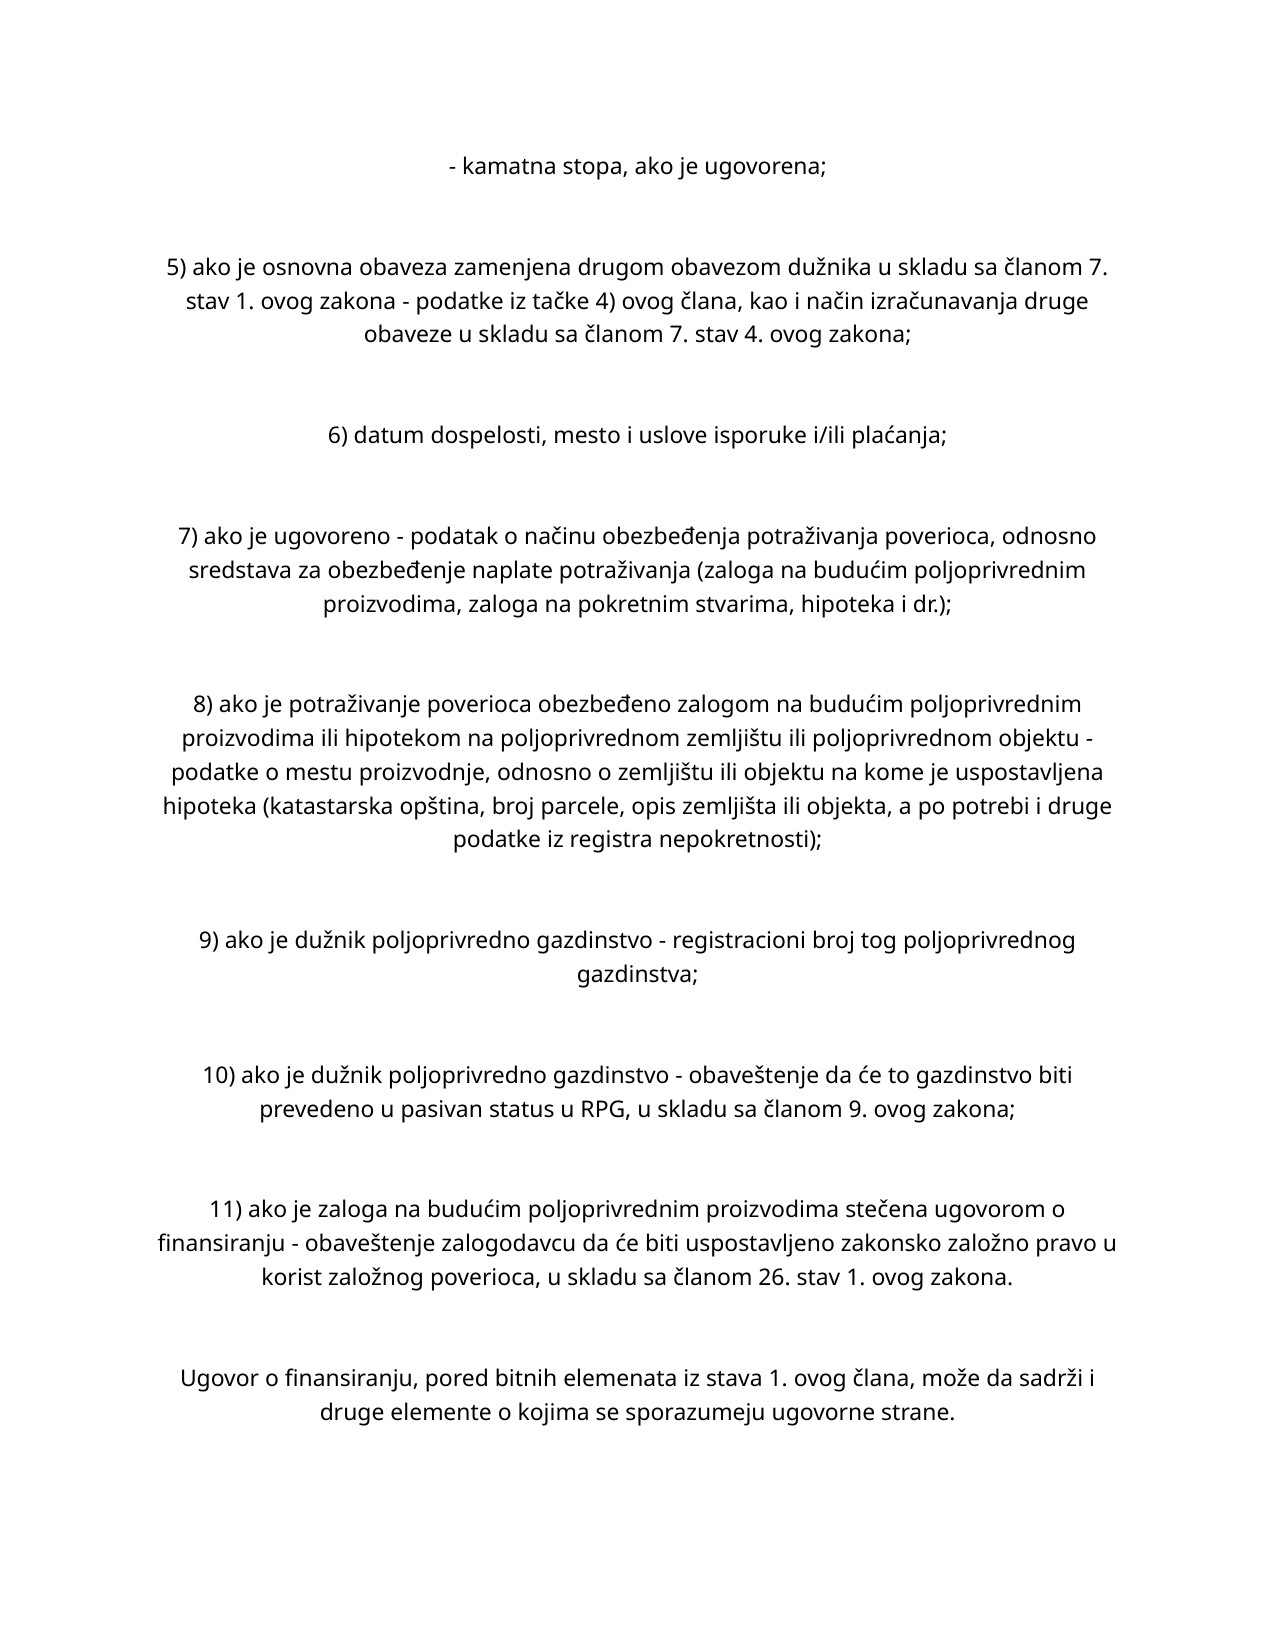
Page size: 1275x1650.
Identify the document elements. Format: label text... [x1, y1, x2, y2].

text Ugovor o finansiranju, pored bitnih elemenata iz stava 1. ovog člana, može da sadrži i druge elemente o kojima se sporazumeju ugovorne strane. [150, 1362, 1125, 1427]
text 11) ako je zaloga na budućim poljoprivrednim proizvodima stečena ugovorom o finansiranju - obaveštenje zalogodavcu da će biti uspostavljeno zakonsko založno pravo u korist založnog poverioca, u skladu sa članom 26. stav 1. ovog zakona. [150, 1193, 1125, 1292]
text 10) ako je dužnik poljoprivredno gazdinstvo - obaveštenje da će to gazdinstvo biti prevedeno u pasivan status u RPG, u skladu sa članom 9. ovog zakona; [150, 1059, 1125, 1124]
text 8) ako je potraživanje poverioca obezbeđeno zalogom na budućim poljoprivrednim proizvodima ili hipotekom na poljoprivrednom zemljištu ili poljoprivrednom objektu - podatke o mestu proizvodnje, odnosno o zemljištu ili objektu na kome je uspostavljena hipoteka (katastarska opština, broj parcele, opis zemljišta ili objekta, a po potrebi i druge podatke iz registra nepokretnosti); [150, 688, 1125, 854]
text 7) ako je ugovoreno - podatak o načinu obezbeđenja potraživanja poverioca, odnosno sredstava za obezbeđenje naplate potraživanja (zaloga na budućim poljoprivrednim proizvodima, zaloga na pokretnim stvarima, hipoteka i dr.); [150, 520, 1125, 619]
text 5) ako je osnovna obaveza zamenjena drugom obavezom dužnika u skladu sa članom 7. stav 1. ovog zakona - podatke iz tačke 4) ovog člana, kao i način izračunavanja druge obaveze u skladu sa članom 7. stav 4. ovog zakona; [150, 251, 1125, 349]
text 9) ako je dužnik poljoprivredno gazdinstvo - registracioni broj tog poljoprivrednog gazdinstva; [150, 924, 1125, 989]
text - kamatna stopa, ako je ugovorena; [150, 150, 1125, 181]
text 6) datum dospelosti, mesto i uslove isporuke i/ili plaćanja; [150, 419, 1125, 450]
